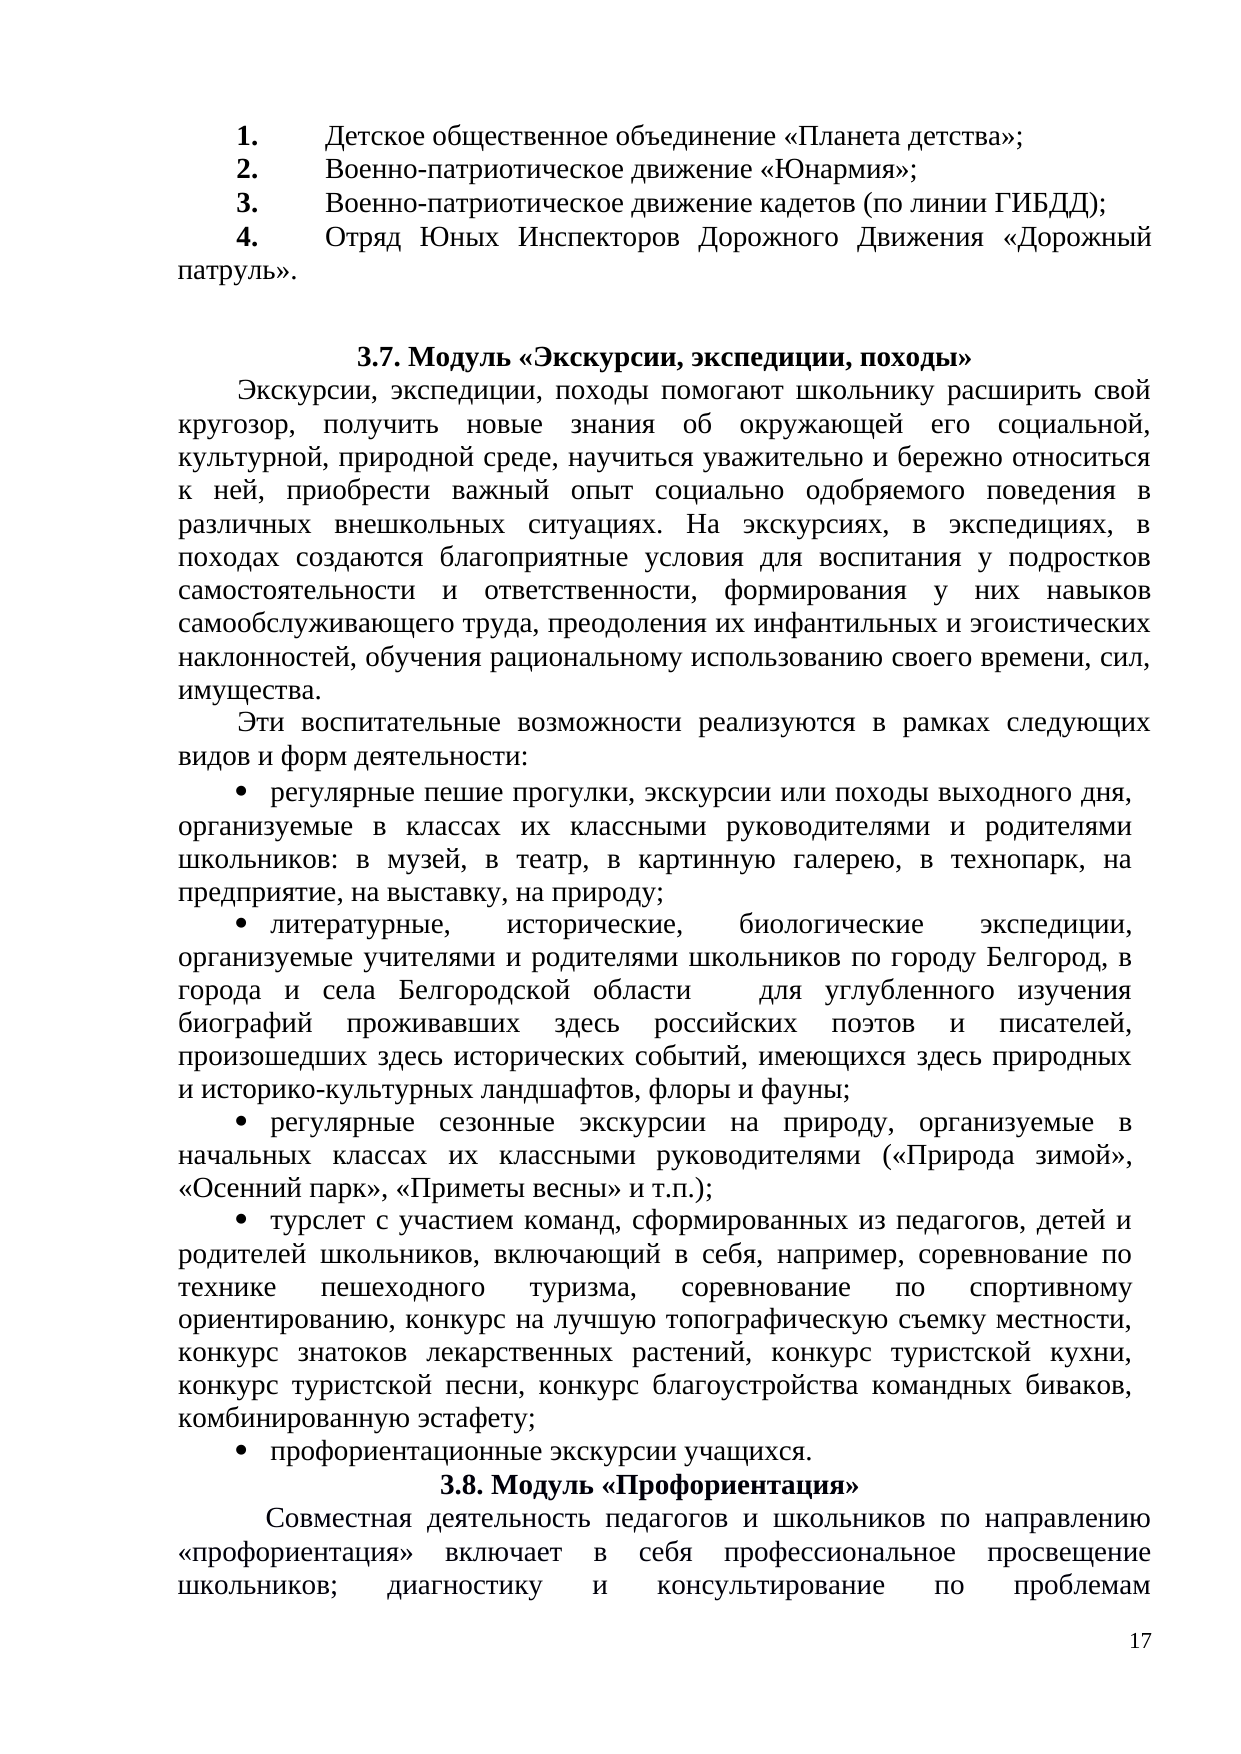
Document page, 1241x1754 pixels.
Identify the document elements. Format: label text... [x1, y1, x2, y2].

text 3.7. Модуль «Экскурсии, экспедиции, походы» [178, 339, 1152, 372]
list турслет с участием команд, сформированных из педагогов, детей и родителей школьников, включающий в себя, например, соревнование по технике пешеходного туризма, соревнование по спортивному ориентированию, конкурс на лучшую топографическую съемку местности, конкурс знатоков лекарственных растений, конкурс туристской кухни, конкурс туристской песни, конкурс благоустройства командных биваков, комбинированную эстафету; [178, 1203, 1133, 1434]
text Эти воспитательные возможности реализуются в рамках следующих видов и форм деятельности: [178, 705, 1152, 772]
list регулярные пешие прогулки, экскурсии или походы выходного дня, организуемые в классах их классными руководителями и родителями школьников: в музей, в театр, в картинную галерею, в технопарк, на предприятие, на выставку, на природу; [178, 776, 1133, 907]
list профориентационные экскурсии учащихся. [178, 1434, 1133, 1467]
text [177, 1500, 1152, 1601]
text 3.8. Модуль «Профориентация» [148, 1467, 1152, 1500]
list Военно-патриотическое движение «Юнармия»; [177, 152, 1152, 185]
list Детское общественное объединение «Планета детства»; [177, 118, 1152, 152]
list регулярные сезонные экскурсии на природу, организуемые в начальных классах их классными руководителями («Природа зимой», «Осенний парк», «Приметы весны» и т.п.); [178, 1105, 1133, 1203]
text Экскурсии, экспедиции, походы помогают школьнику расширить свой кругозор, получить новые знания об окружающей его социальной, культурной, природной среде, научиться уважительно и бережно относиться к ней, приобрести важный опыт социально одобряемого поведения в различных внешкольных ситуациях. На экскурсиях, в экспедициях, в походах создаются благоприятные условия для воспитания у подростков самостоятельности и ответственности, формирования у них навыков самообслуживающего труда, преодоления их инфантильных и эгоистических наклонностей, обучения рациональному использованию своего времени, сил, имущества. [178, 373, 1152, 705]
list Военно-патриотическое движение кадетов (по линии ГИБДД); [177, 185, 1152, 219]
list Отряд Юных Инспекторов Дорожного Движения «Дорожный патруль». [177, 219, 1152, 286]
list литературные, исторические, биологические экспедиции, организуемые учителями и родителями школьников по городу Белгород, в города и села Белгородской области для углубленного изучения биографий проживавших здесь российских поэтов и писателей, произошедших здесь исторических событий, имеющихся здесь природных и историко-культурных ландшафтов, флоры и фауны; [178, 907, 1133, 1105]
